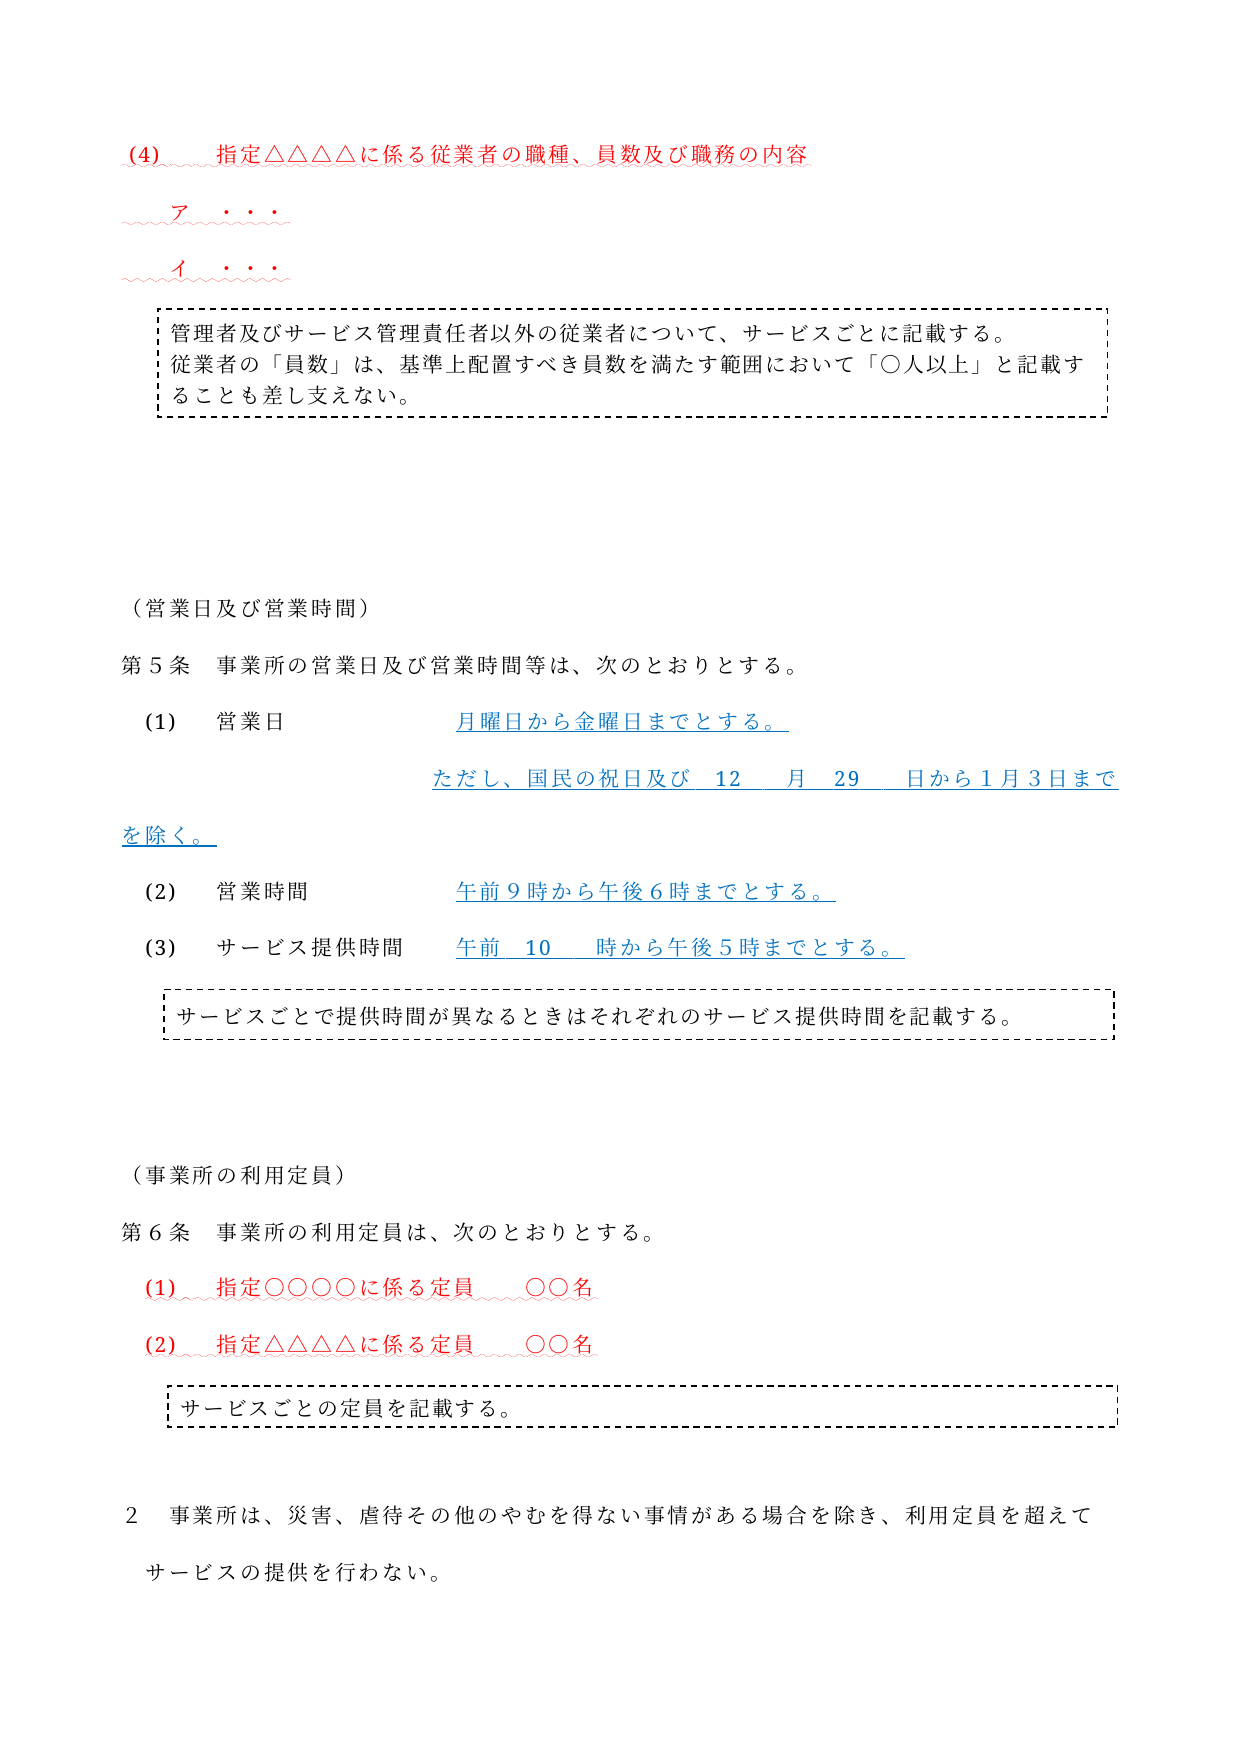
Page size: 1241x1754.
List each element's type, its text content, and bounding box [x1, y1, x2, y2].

text 第５条 事業所の営業日及び営業時間等は、次のとおりとする。 [121, 636, 1119, 693]
text ア ・・・ [121, 183, 1119, 239]
text (1) 営業日 月曜日から金曜日までとする。 [121, 693, 1119, 749]
text (2) 指定△△△△に係る定員 ○○名 [121, 1316, 1119, 1373]
text (2) 営業時間 午前９時から午後６時までとする。 [121, 863, 1119, 919]
text （事業所の利用定員） [121, 1146, 1119, 1203]
text 第６条 事業所の利用定員は、次のとおりとする。 [121, 1203, 1119, 1259]
text ただし、国民の祝日及び12月29日から１月３日までを除く。 [121, 749, 1119, 863]
text イ ・・・ [121, 239, 1119, 296]
text (1) 指定○○○○に係る定員 ○○名 [121, 1259, 1119, 1316]
text (4) 指定△△△△に係る従業者の職種、員数及び職務の内容 [121, 126, 1119, 183]
text （営業日及び営業時間） [121, 579, 1119, 636]
text (3) サービス提供時間 午前10時から午後５時までとする。 [121, 919, 1119, 976]
text ２ 事業所は、災害、虐待その他のやむを得ない事情がある場合を除き、利用定員を超えてサービスの提供を行わない。 [121, 1486, 1119, 1599]
